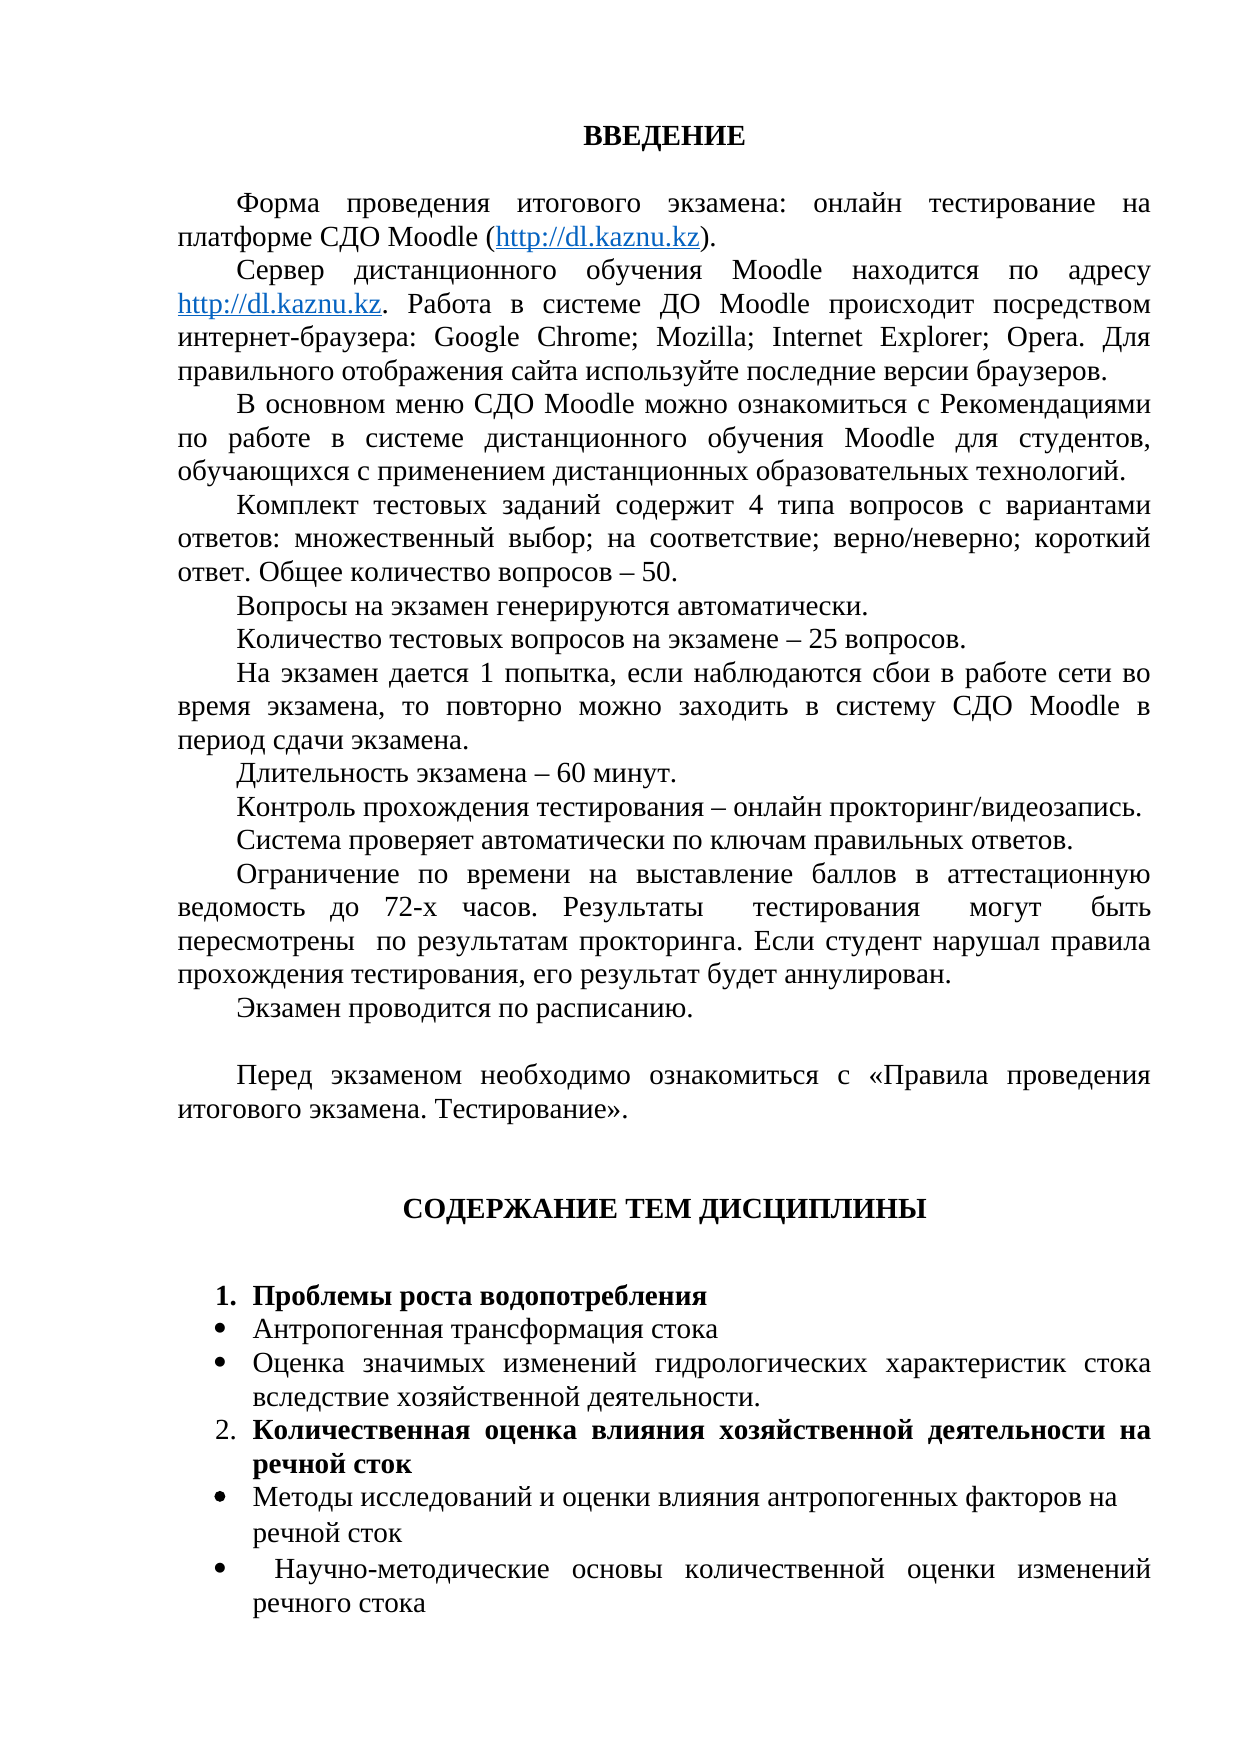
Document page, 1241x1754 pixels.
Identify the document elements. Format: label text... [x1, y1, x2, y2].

text Количество тестовых вопросов на экзамене – 25 вопросов. [177, 621, 1152, 655]
text Форма проведения итогового экзамена: онлайн тестирование на платформе СДО Moodle (http://dl.kaznu.kz). [177, 185, 1152, 252]
text В основном меню СДО Moodle можно ознакомиться с Рекомендациями по работе в системе дистанционного обучения Moodle для студентов, обучающихся с применением дистанционных образовательных технологий. [177, 386, 1152, 487]
text Вопросы на экзамен генерируются автоматически. [177, 588, 1152, 621]
list Методы исследований и оценки влияния антропогенных факторов на речной сток [215, 1479, 1152, 1549]
list Антропогенная трансформация стока [215, 1311, 1152, 1345]
subtitle СОДЕРЖАНИЕ ТЕМ ДИСЦИПЛИНЫ [177, 1191, 1152, 1225]
list Проблемы роста водопотребления [215, 1278, 1152, 1311]
text Система проверяет автоматически по ключам правильных ответов. [177, 822, 1152, 856]
text Длительность экзамена – 60 минут. [177, 755, 1152, 789]
text Экзамен проводится по расписанию. [177, 990, 1152, 1024]
text Контроль прохождения тестирования – онлайн прокторинг/видеозапись. [177, 789, 1152, 822]
text Перед экзаменом необходимо ознакомиться с «Правила проведения итогового экзамена. Тестирование». [177, 1057, 1152, 1124]
text Ограничение по времени на выставление баллов в аттестационную ведомость до 72-х часов. Результаты тестирования могут быть пересмотрены по результатам прокторинга. Если студент нарушал правила прохождения тестирования, его результат будет аннулирован. [177, 856, 1152, 990]
text Комплект тестовых заданий содержит 4 типа вопросов с вариантами ответов: множественный выбор; на соответствие; верно/неверно; короткий ответ. Общее количество вопросов – 50. [177, 487, 1152, 588]
text На экзамен дается 1 попытка, если наблюдаются сбои в работе сети во время экзамена, то повторно можно заходить в систему СДО Moodle в период сдачи экзамена. [177, 655, 1152, 755]
text Сервер дистанционного обучения Moodle находится по адресу http://dl.kaznu.kz. Работа в системе ДО Moodle происходит посредством интернет-браузера: Google Chrome; Mozilla; Internet Explorer; Opera. Для правильного отображения сайта используйте последние версии браузеров. [177, 252, 1152, 386]
list Оценка значимых изменений гидрологических характеристик стока вследствие хозяйственной деятельности. [215, 1345, 1152, 1412]
list Количественная оценка влияния хозяйственной деятельности на речной сток [215, 1412, 1152, 1479]
text ВВЕДЕНИЕ [177, 118, 1152, 152]
list Научно-методические основы количественной оценки изменений речного стока [215, 1552, 1152, 1619]
